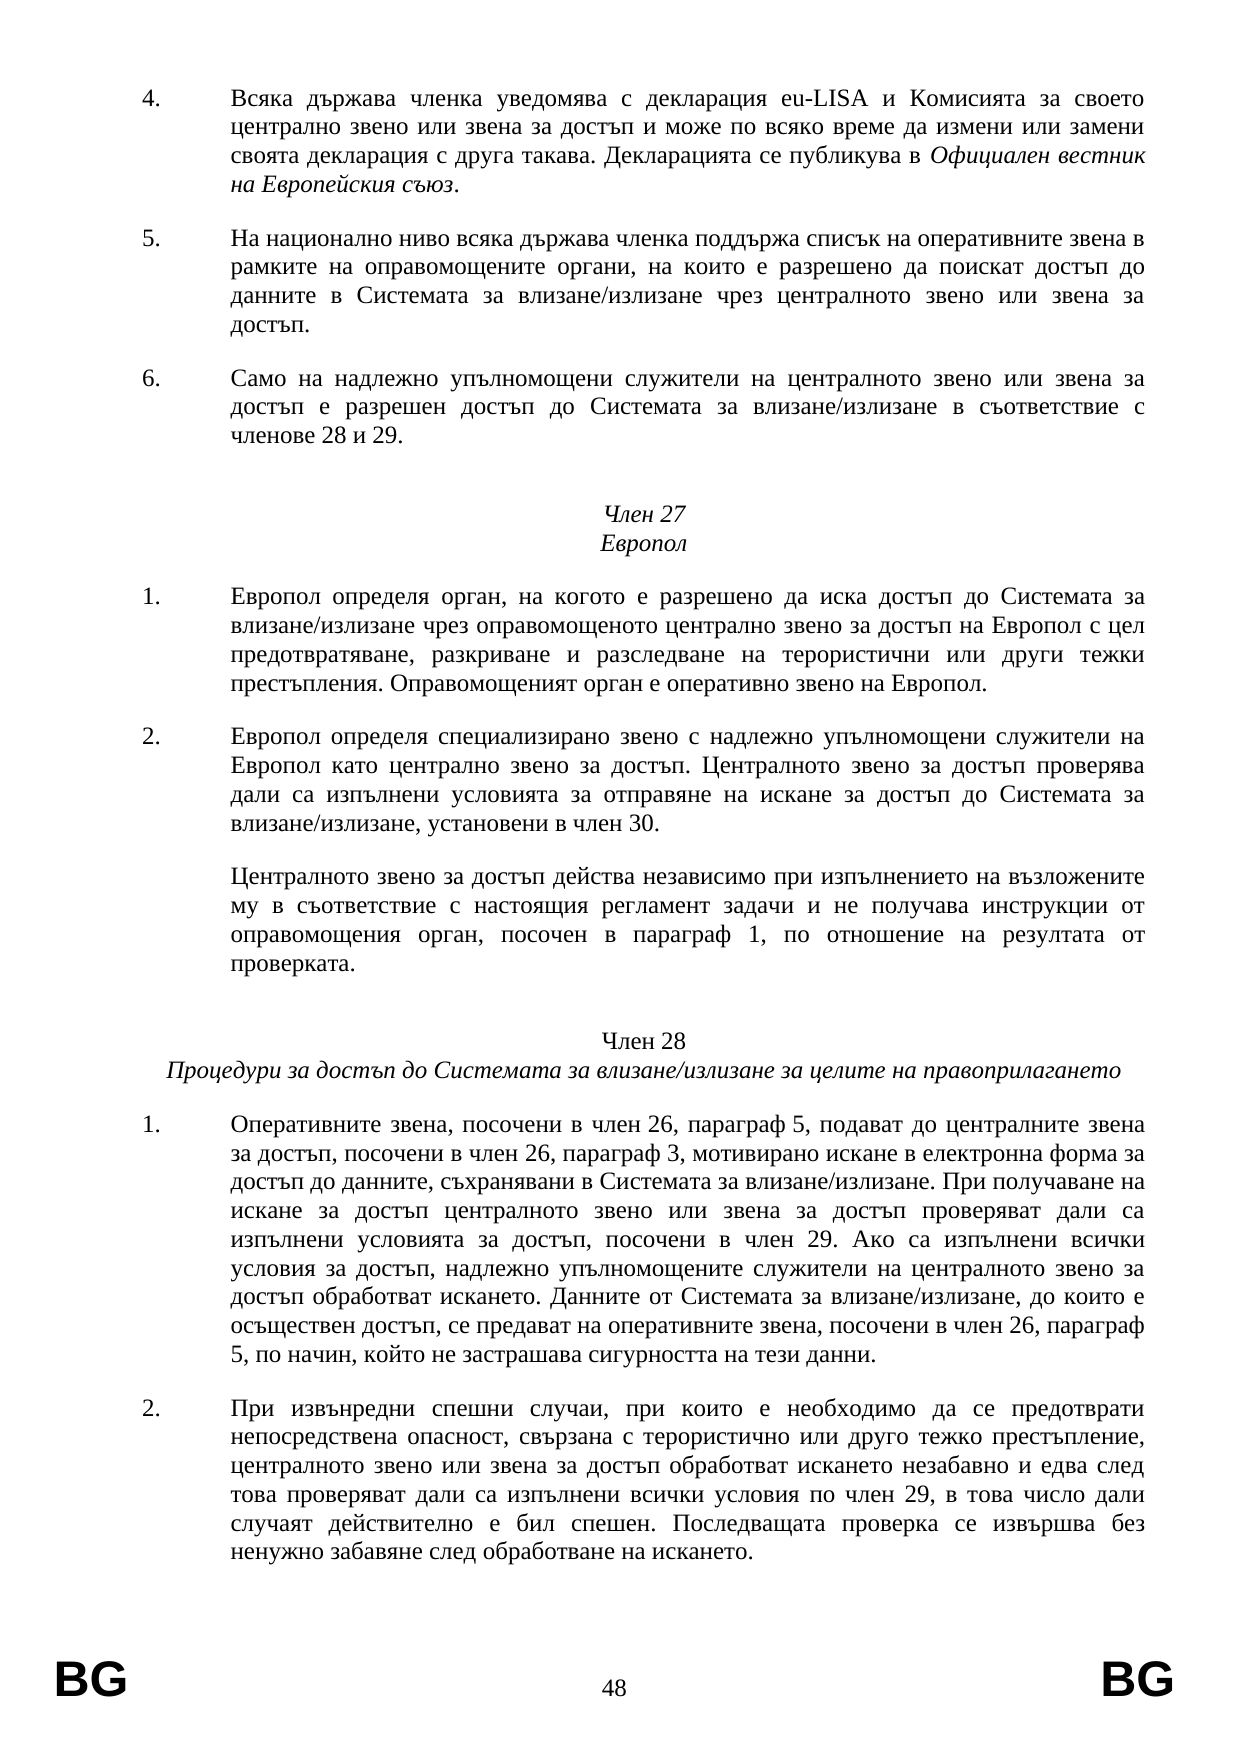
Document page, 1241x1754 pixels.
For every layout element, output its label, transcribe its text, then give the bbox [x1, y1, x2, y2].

text Европол [142, 528, 1146, 556]
text 5. На национално ниво всяка държава членка поддържа списък на оперативните звена в рамките на оправомощените органи, на които е разрешено да поискат достъп до данните в Системата за влизане/излизане чрез централното звено или звена за достъп. [142, 223, 1146, 338]
text 1. Европол определя орган, на когото е разрешено да иска достъп до Системата за влизане/излизане чрез оправомощеното централно звено за достъп на Европол с цел предотвратяване, разкриване и разследване на терористични или други тежки престъпления. Оправомощеният орган е оперативно звено на Европол. [142, 581, 1146, 696]
text 4. Всяка държава членка уведомява с декларация eu-LISA и Комисията за своето централно звено или звена за достъп и може по всяко време да измени или замени своята декларация с друга такава. Декларацията се публикува в Официален вестник на Европейския съюз. [142, 83, 1146, 198]
text 1. Оперативните звена, посочени в член 26, параграф 5, подават до централните звена за достъп, посочени в член 26, параграф 3, мотивирано искане в електронна форма за достъп до данните, съхранявани в Системата за влизане/излизане. При получаване на искане за достъп централното звено или звена за достъп проверяват дали са изпълнени условията за достъп, посочени в член 29. Ако са изпълнени всички условия за достъп, надлежно упълномощените служители на централното звено за достъп обработват искането. Данните от Системата за влизане/излизане, до които е осъществен достъп, се предават на оперативните звена, посочени в член 26, параграф 5, по начин, който не застрашава сигурността на тези данни. [142, 1109, 1146, 1368]
text 6. Само на надлежно упълномощени служители на централното звено или звена за достъп е разрешен достъп до Системата за влизане/излизане в съответствие с членове 28 и 29. [142, 363, 1146, 449]
text Член 27 [142, 499, 1146, 528]
text 2. При извънредни спешни случаи, при които е необходимо да се предотврати непосредствена опасност, свързана с терористично или друго тежко престъпление, централното звено или звена за достъп обработват искането незабавно и едва след това проверяват дали са изпълнени всички условия по член 29, в това число дали случаят действително е бил спешен. Последващата проверка се извършва без ненужно забавяне след обработване на искането. [142, 1393, 1146, 1565]
text Централното звено за достъп действа независимо при изпълнението на възложените му в съответствие с настоящия регламент задачи и не получава инструкции от оправомощения орган, посочен в параграф 1, по отношение на резултата от проверката. [230, 861, 1146, 976]
text 2. Европол определя специализирано звено с надлежно упълномощени служители на Европол като централно звено за достъп. Централното звено за достъп проверява дали са изпълнени условията за отправяне на искане за достъп до Системата за влизане/излизане, установени в член 30. [142, 721, 1146, 836]
text Член 28 Процедури за достъп до Системата за влизане/излизане за целите на правоприлагането [142, 1026, 1146, 1084]
